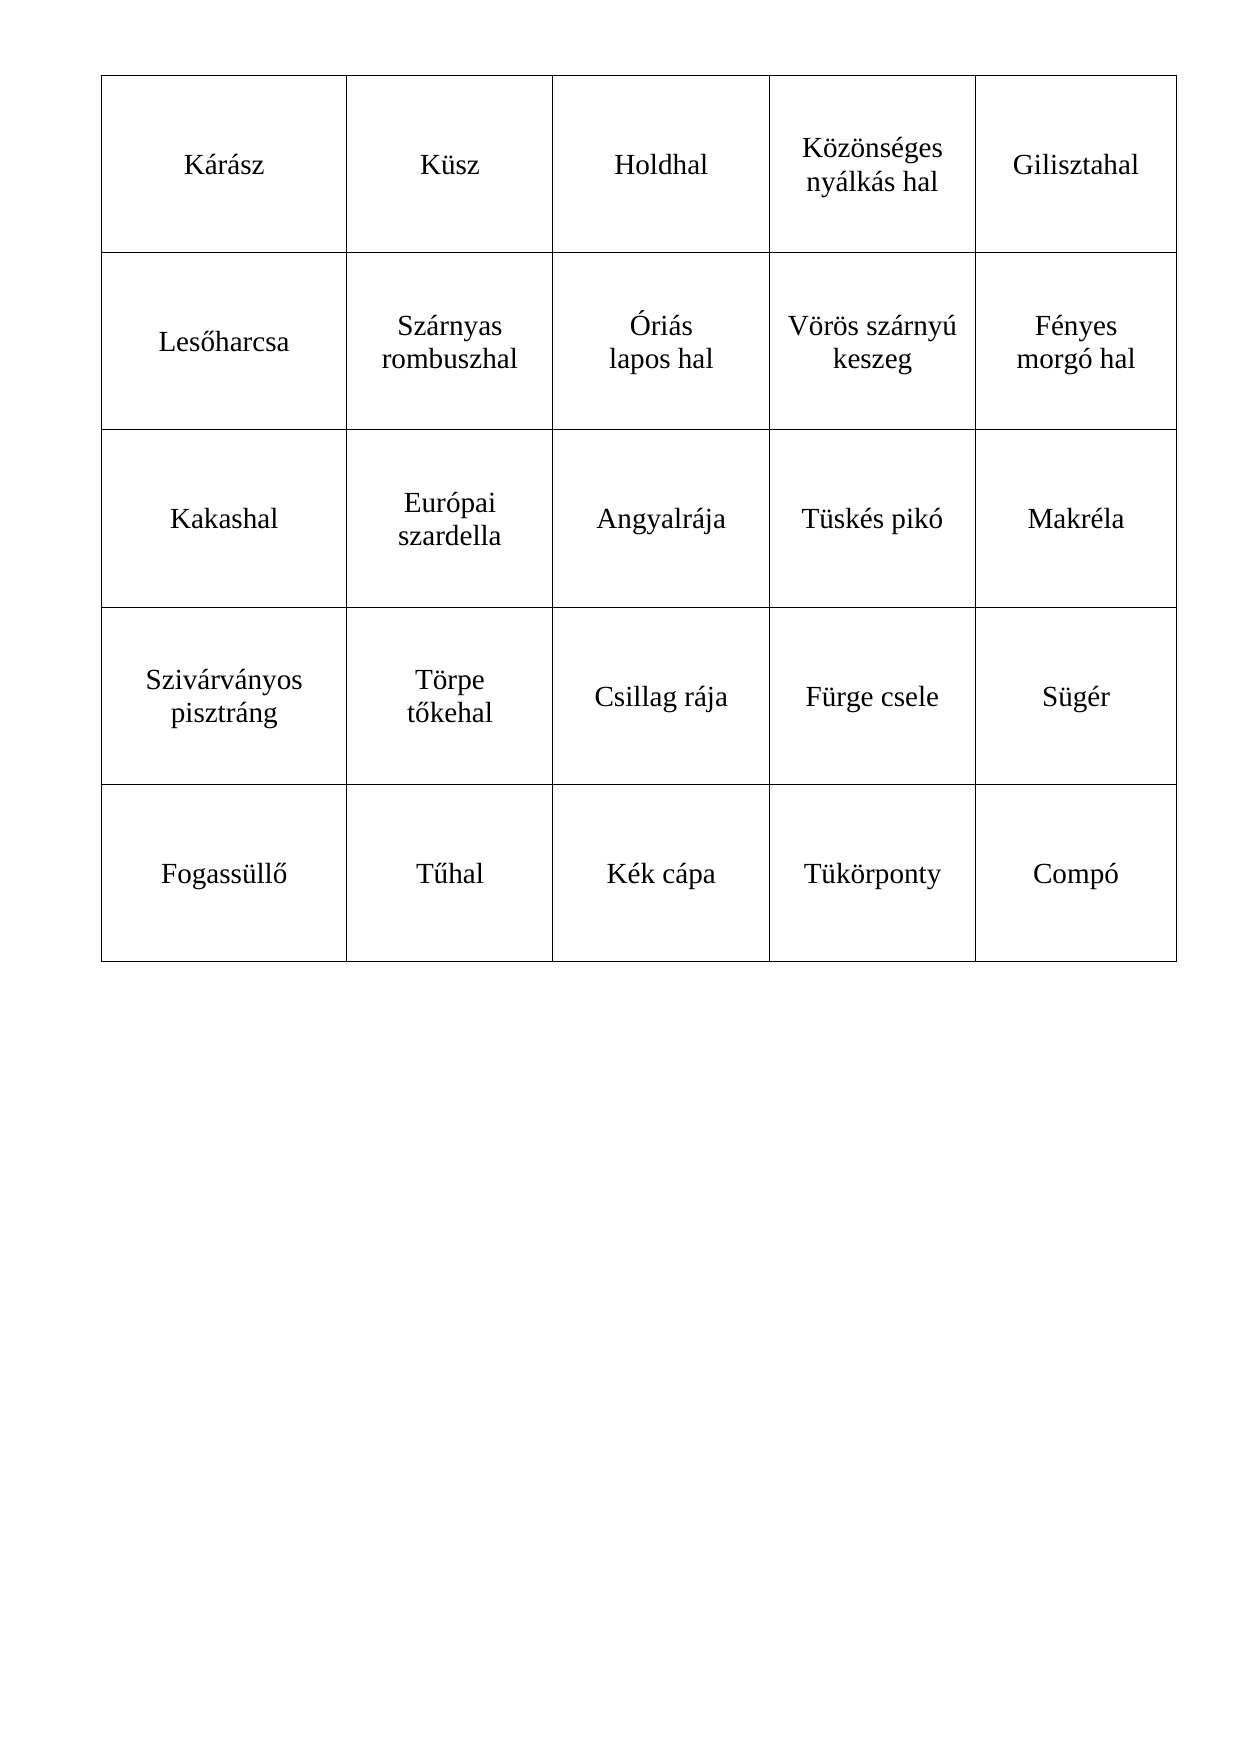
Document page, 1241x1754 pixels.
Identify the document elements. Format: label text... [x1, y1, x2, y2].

table_cell Csillag rája [553, 608, 769, 784]
table_cell Fürge csele [770, 608, 975, 784]
table_cell Szárnyas rombuszhal [347, 253, 552, 429]
table_cell Tükörponty [770, 785, 975, 961]
table_header Holdhal [553, 76, 769, 252]
table_cell Fényes morgó hal [976, 253, 1176, 429]
table_header Gilisztahal [976, 76, 1176, 252]
table_cell Vörös szárnyú keszeg [770, 253, 975, 429]
table_cell Lesőharcsa [102, 253, 346, 429]
table_cell Angyalrája [553, 430, 769, 607]
table_cell Európai szardella [347, 430, 552, 607]
table_header Közönséges nyálkás hal [770, 76, 975, 252]
table_cell Óriás lapos hal [553, 253, 769, 429]
table_cell Kakashal [102, 430, 346, 607]
table_cell Törpe tőkehal [347, 608, 552, 784]
table_header Kárász [102, 76, 346, 252]
table_cell Tüskés pikó [770, 430, 975, 607]
table_cell Sügér [976, 608, 1176, 784]
table_cell Compó [976, 785, 1176, 961]
table_header Küsz [347, 76, 552, 252]
table_cell Fogassüllő [102, 785, 346, 961]
table_cell Tűhal [347, 785, 552, 961]
table_cell Kék cápa [553, 785, 769, 961]
table_cell Makréla [976, 430, 1176, 607]
table_cell Szivárványos pisztráng [102, 608, 346, 784]
